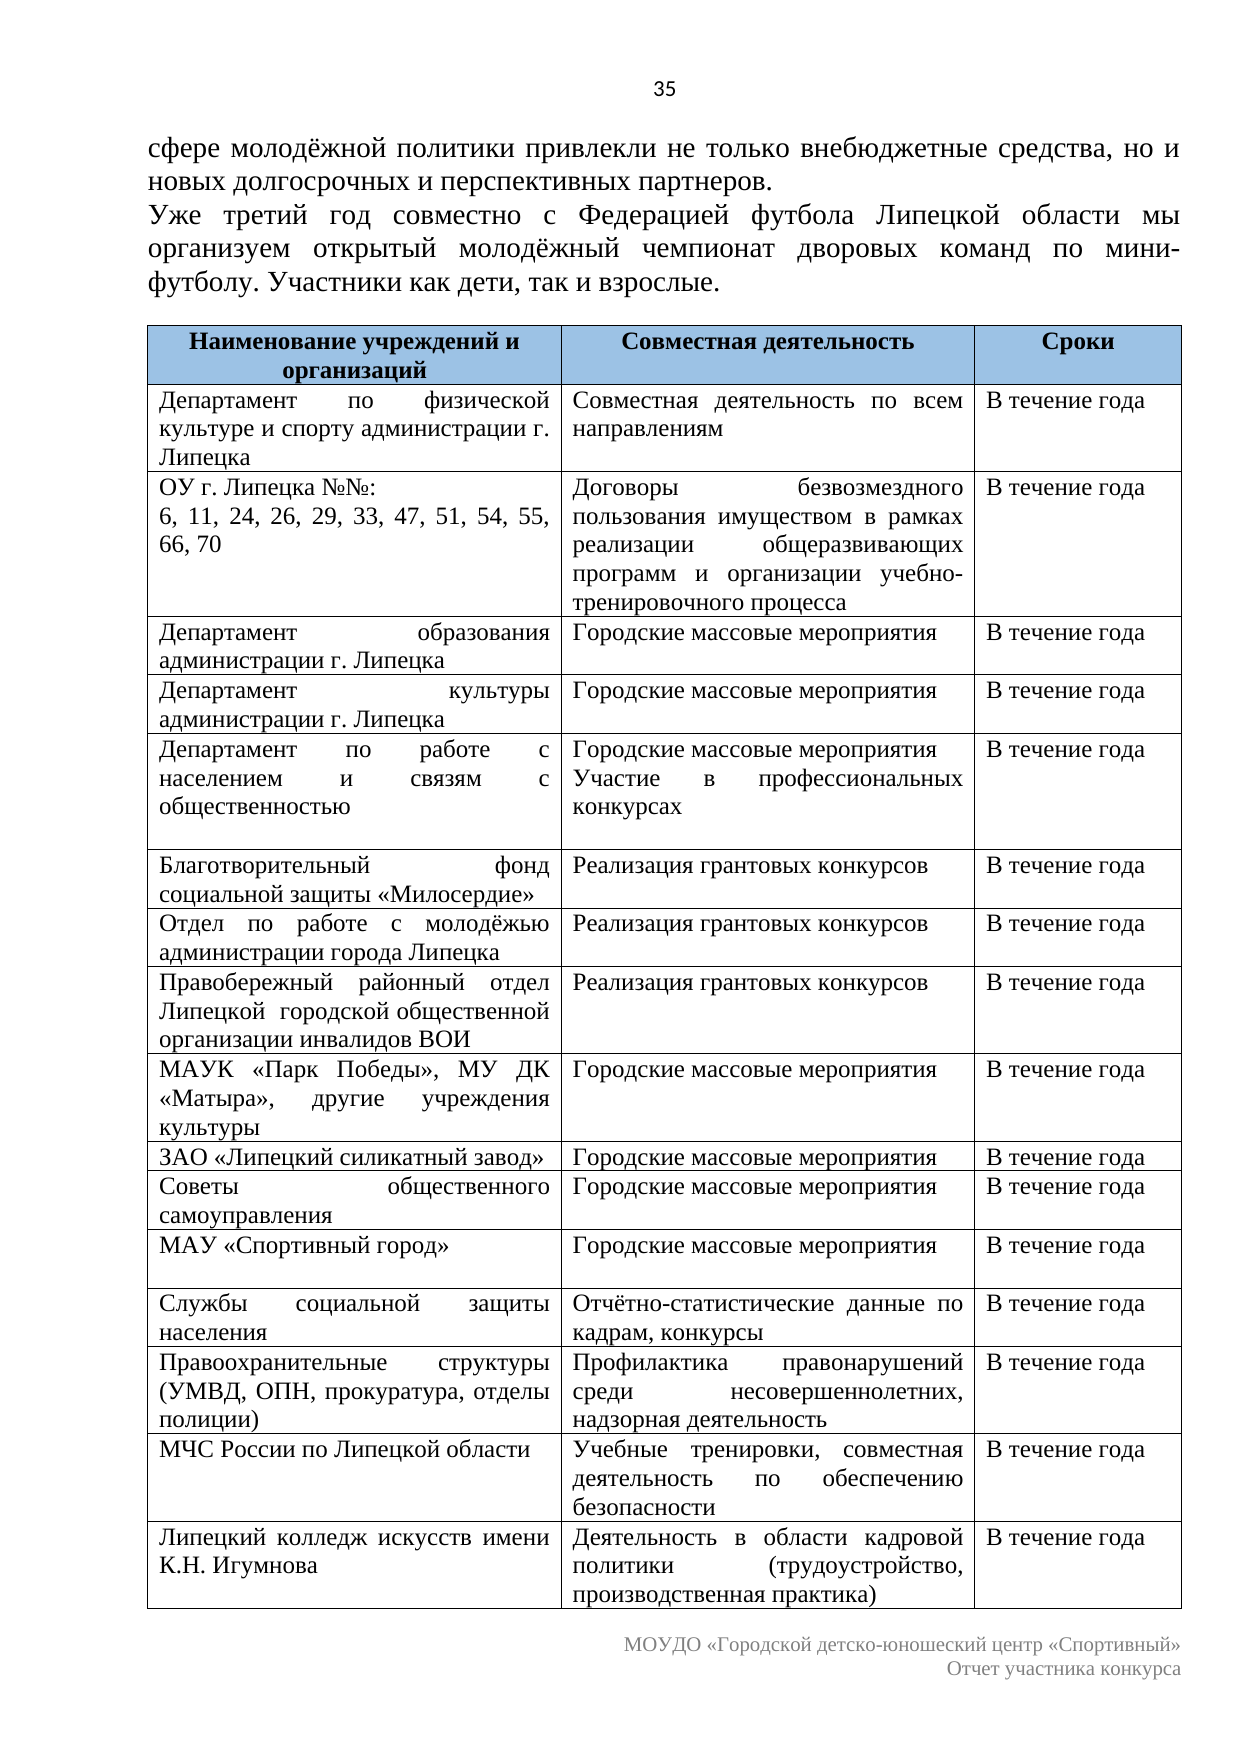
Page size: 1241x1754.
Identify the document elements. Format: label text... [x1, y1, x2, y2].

table_cell В течение года [975, 472, 1181, 616]
table_cell Городские массовые мероприятия [562, 1142, 974, 1170]
table_cell МЧС России по Липецкой области [148, 1434, 561, 1521]
table_cell В течение года [975, 967, 1181, 1053]
table_cell Отдел по работе с молодёжью администрации города Липецка [148, 909, 561, 966]
table_cell Городские массовые мероприятия Участие в профессиональных конкурсах [562, 734, 974, 849]
text Уже третий год совместно с Федерацией футбола Липецкой области мы организуем открытый молодёжный чемпионат дворовых команд по мини-футболу. Участники как дети, так и взрослые. [148, 197, 1181, 298]
table_cell Реализация грантовых конкурсов [562, 967, 974, 1053]
table_cell Реализация грантовых конкурсов [562, 909, 974, 966]
table_cell В течение года [975, 1142, 1181, 1170]
table_cell В течение года [975, 1347, 1181, 1433]
table_cell Департамент образования администрации г. Липецка [148, 617, 561, 674]
table_cell ОУ г. Липецка №№: 6, 11, 24, 26, 29, 33, 47, 51, 54, 55, 66, 70 [148, 472, 561, 616]
table_cell ЗАО «Липецкий силикатный завод» [148, 1142, 561, 1170]
table_cell Благотворительный фонд социальной защиты «Милосердие» [148, 850, 561, 907]
table_cell МАУК «Парк Победы», МУ ДК «Матыра», другие учреждения культуры [148, 1054, 561, 1141]
table_cell Службы социальной защиты населения [148, 1289, 561, 1346]
table_cell В течение года [975, 734, 1181, 849]
table_cell Департамент культуры администрации г. Липецка [148, 675, 561, 733]
table_cell В течение года [975, 385, 1181, 471]
table_cell Профилактика правонарушений среди несовершеннолетних, надзорная деятельность [562, 1347, 974, 1433]
table_header Совместная деятельность [562, 326, 974, 384]
table_cell Правобережный районный отдел Липецкой городской общественной организации инвалидов ВОИ [148, 967, 561, 1053]
table_cell Совместная деятельность по всем направлениям [562, 385, 974, 471]
table_cell В течение года [975, 850, 1181, 907]
table_cell Учебные тренировки, совместная деятельность по обеспечению безопасности [562, 1434, 974, 1521]
table_cell Договоры безвозмездного пользования имуществом в рамках реализации общеразвивающих программ и организации учебно-тренировочного процесса [562, 472, 974, 616]
table_cell Отчётно-статистические данные по кадрам, конкурсы [562, 1289, 974, 1346]
table_cell Реализация грантовых конкурсов [562, 850, 974, 907]
table_header Наименование учреждений и организаций [148, 326, 561, 384]
table_cell В течение года [975, 1434, 1181, 1521]
table_cell Департамент по физической культуре и спорту администрации г. Липецка [148, 385, 561, 471]
table_header Сроки [975, 326, 1181, 384]
table_cell Департамент по работе с населением и связям с общественностью [148, 734, 561, 849]
table_cell В течение года [975, 1289, 1181, 1346]
table_cell Городские массовые мероприятия [562, 1054, 974, 1141]
table_cell Липецкий колледж искусств имени К.Н. Игумнова [148, 1522, 561, 1608]
table_cell Правоохранительные структуры (УМВД, ОПН, прокуратура, отделы полиции) [148, 1347, 561, 1433]
table_cell В течение года [975, 675, 1181, 733]
table_cell Городские массовые мероприятия [562, 1171, 974, 1229]
table_cell Городские массовые мероприятия [562, 675, 974, 733]
table_cell В течение года [975, 1230, 1181, 1287]
table_cell Советы общественного самоуправления [148, 1171, 561, 1229]
table_cell В течение года [975, 909, 1181, 966]
table_cell В течение года [975, 1522, 1181, 1608]
table_cell В течение года [975, 1171, 1181, 1229]
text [148, 130, 1181, 197]
table_cell Городские массовые мероприятия [562, 617, 974, 674]
table_cell Городские массовые мероприятия [562, 1230, 974, 1287]
table_cell В течение года [975, 617, 1181, 674]
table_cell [562, 1522, 974, 1608]
table_cell МАУ «Спортивный город» [148, 1230, 561, 1287]
table_cell В течение года [975, 1054, 1181, 1141]
